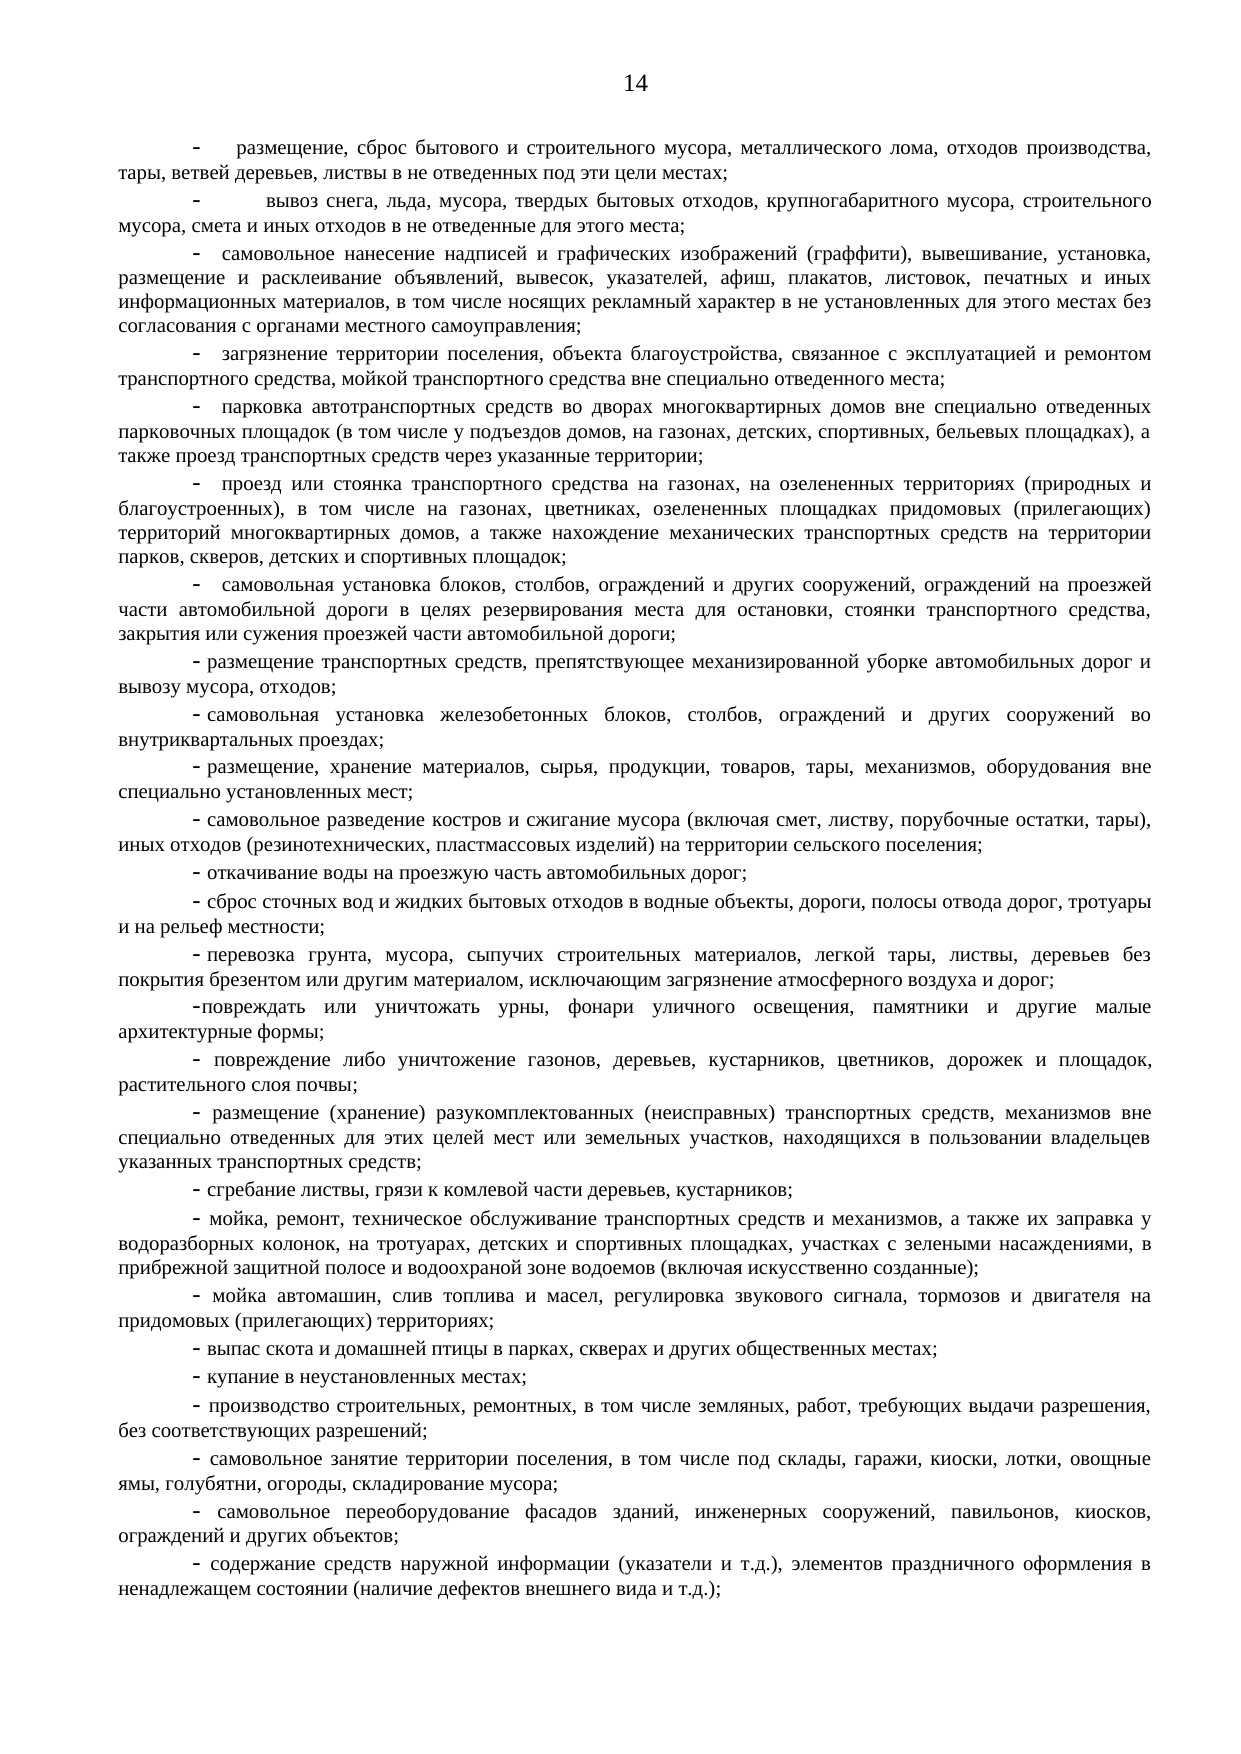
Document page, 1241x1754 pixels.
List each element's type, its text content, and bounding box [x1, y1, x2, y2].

list самовольная установка железобетонных блоков, столбов, ограждений и других сооружений во внутриквартальных проездах; [118, 698, 1152, 751]
list откачивание воды на проезжую часть автомобильных дорог; [118, 856, 1152, 885]
list производство строительных, ремонтных, в том числе земляных, работ, требующих выдачи разрешения, без соответствующих разрешений; [118, 1389, 1152, 1442]
list загрязнение территории поселения, объекта благоустройства, связанное с эксплуатацией и ремонтом транспортного средства, мойкой транспортного средства вне специально отведенного места; [118, 337, 1152, 390]
list сгребание листвы, грязи к комлевой части деревьев, кустарников; [118, 1173, 1152, 1202]
list размещение, сброс бытового и строительного мусора, металлического лома, отходов производства, тары, ветвей деревьев, листвы в не отведенных под эти цели местах; [118, 131, 1152, 184]
list купание в неустановленных местах; [118, 1360, 1152, 1389]
list проезд или стоянка транспортного средства на газонах, на озелененных территориях (природных и благоустроенных), в том числе на газонах, цветниках, озелененных площадках придомовых (прилегающих) территорий многоквартирных домов, а также нахождение механических транспортных средств на территории парков, скверов, детских и спортивных площадок; [118, 467, 1152, 568]
list парковка автотранспортных средств во дворах многоквартирных домов вне специально отведенных парковочных площадок (в том числе у подъездов домов, на газонах, детских, спортивных, бельевых площадках), а также проезд транспортных средств через указанные территории; [118, 390, 1152, 467]
list мойка, ремонт, техническое обслуживание транспортных средств и механизмов, а также их заправка у водоразборных колонок, на тротуарах, детских и спортивных площадках, участках с зелеными насаждениями, в прибрежной защитной полосе и водоохраной зоне водоемов (включая искусственно созданные); [118, 1202, 1152, 1279]
list самовольное занятие территории поселения, в том числе под склады, гаражи, киоски, лотки, овощные ямы, голубятни, огороды, складирование мусора; [118, 1442, 1152, 1495]
list самовольное переоборудование фасадов зданий, инженерных сооружений, павильонов, киосков, ограждений и других объектов; [118, 1495, 1152, 1547]
list выпас скота и домашней птицы в парках, скверах и других общественных местах; [118, 1332, 1152, 1360]
list перевозка грунта, мусора, сыпучих строительных материалов, легкой тары, листвы, деревьев без покрытия брезентом или другим материалом, исключающим загрязнение атмосферного воздуха и дорог; [118, 938, 1152, 991]
list повреждение либо уничтожение газонов, деревьев, кустарников, цветников, дорожек и площадок, растительного слоя почвы; [118, 1043, 1152, 1096]
list повреждать или уничтожать урны, фонари уличного освещения, памятники и другие малые архитектурные формы; [118, 991, 1152, 1043]
list мойка автомашин, слив топлива и масел, регулировка звукового сигнала, тормозов и двигателя на придомовых (прилегающих) территориях; [118, 1279, 1152, 1332]
list сброс сточных вод и жидких бытовых отходов в водные объекты, дороги, полосы отвода дорог, тротуары и на рельеф местности; [118, 885, 1152, 938]
list вывоз снега, льда, мусора, твердых бытовых отходов, крупногабаритного мусора, строительного мусора, смета и иных отходов в не отведенные для этого места; [118, 184, 1152, 237]
list самовольная установка блоков, столбов, ограждений и других сооружений, ограждений на проезжей части автомобильной дороги в целях резервирования места для остановки, стоянки транспортного средства, закрытия или сужения проезжей части автомобильной дороги; [118, 568, 1152, 645]
list содержание средств наружной информации (указатели и т.д.), элементов праздничного оформления в ненадлежащем состоянии (наличие дефектов внешнего вида и т.д.); [118, 1547, 1152, 1600]
list самовольное разведение костров и сжигание мусора (включая смет, листву, порубочные остатки, тары), иных отходов (резинотехнических, пластмассовых изделий) на территории сельского поселения; [118, 803, 1152, 856]
list самовольное нанесение надписей и графических изображений (граффити), вывешивание, установка, размещение и расклеивание объявлений, вывесок, указателей, афиш, плакатов, листовок, печатных и иных информационных материалов, в том числе носящих рекламный характер в не установленных для этого местах без согласования с органами местного самоуправления; [118, 237, 1152, 337]
list размещение, хранение материалов, сырья, продукции, товаров, тары, механизмов, оборудования вне специально установленных мест; [118, 751, 1152, 803]
list размещение (хранение) разукомплектованных (неисправных) транспортных средств, механизмов вне специально отведенных для этих целей мест или земельных участков, находящихся в пользовании владельцев указанных транспортных средств; [118, 1096, 1152, 1173]
list размещение транспортных средств, препятствующее механизированной уборке автомобильных дорог и вывозу мусора, отходов; [118, 645, 1152, 698]
